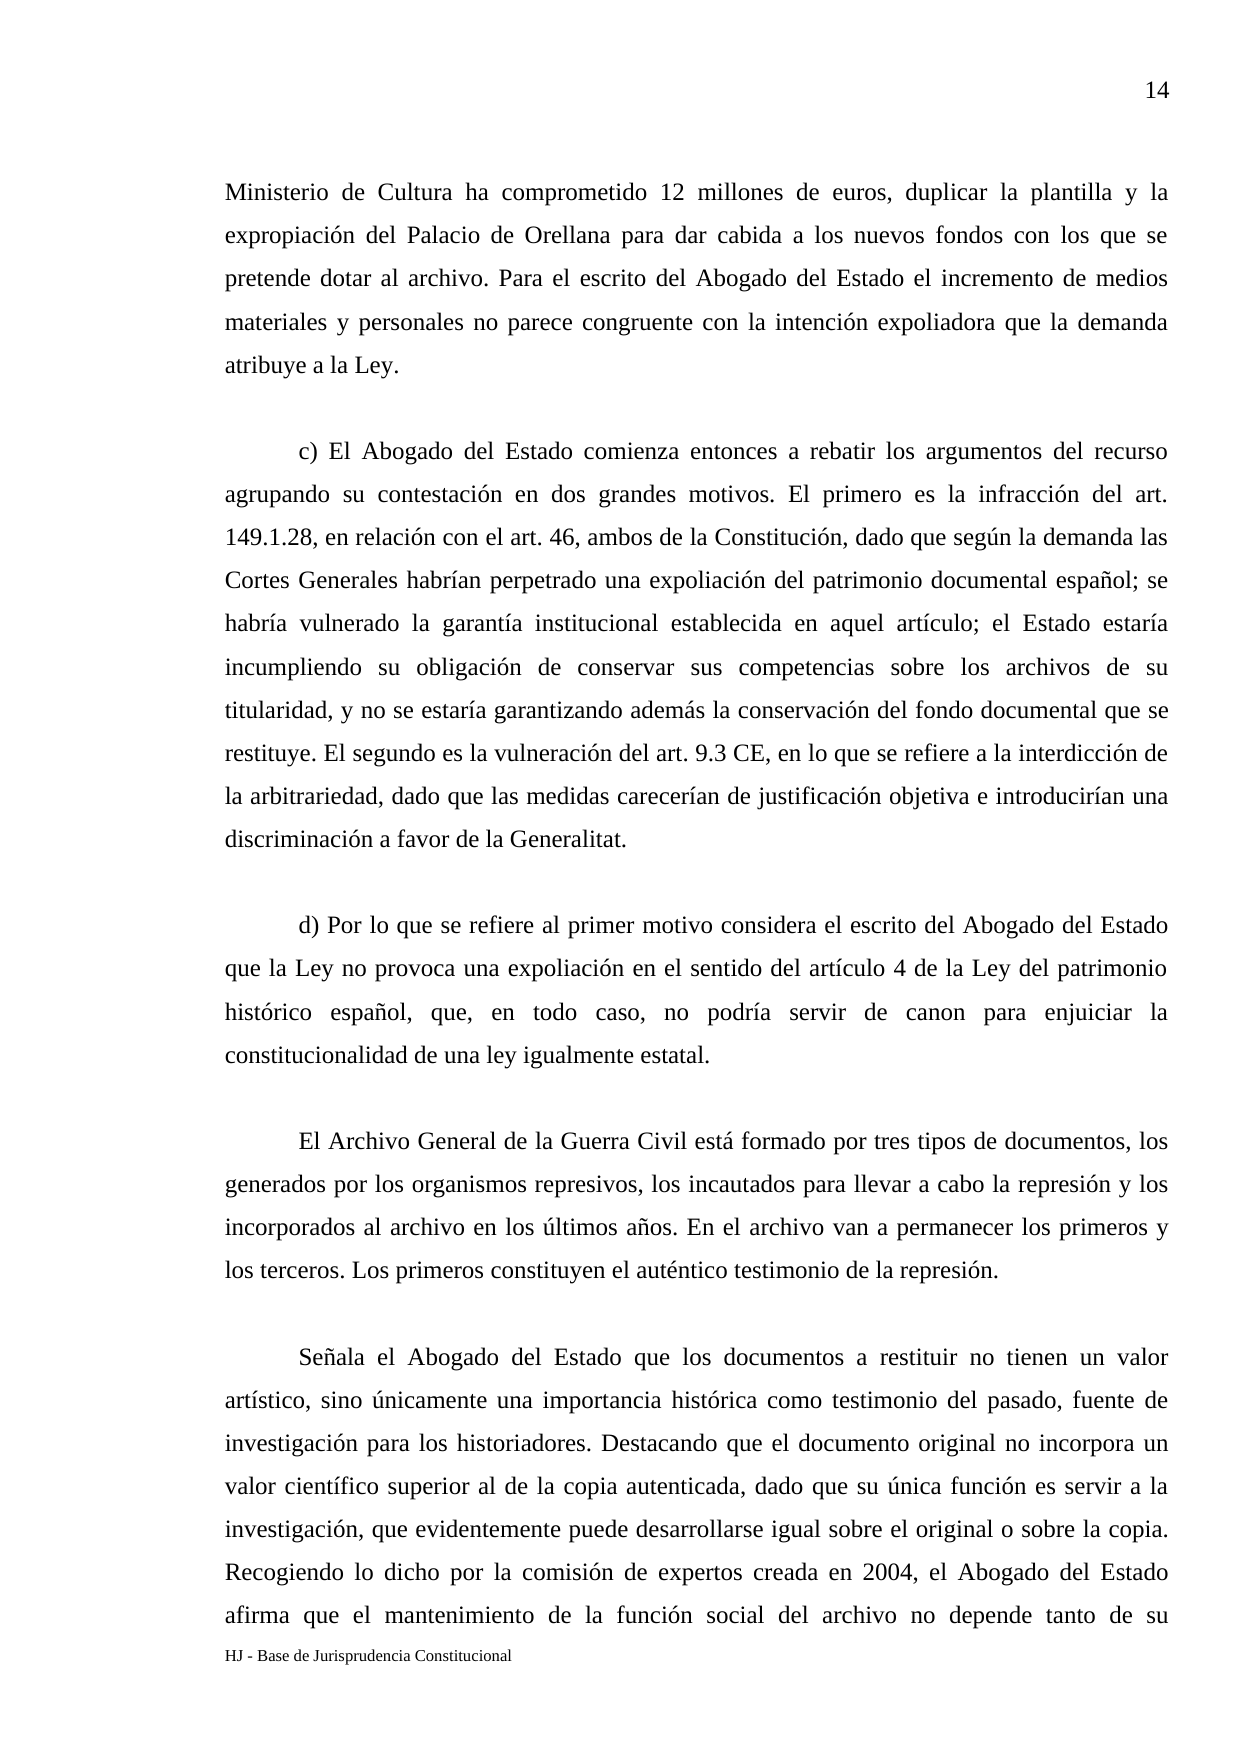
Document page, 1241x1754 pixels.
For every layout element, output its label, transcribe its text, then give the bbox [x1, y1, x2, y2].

text El Archivo General de la Guerra Civil está formado por tres tipos de documentos, los generados por los organismos represivos, los incautados para llevar a cabo la represión y los incorporados al archivo en los últimos años. En el archivo van a permanecer los primeros y los terceros. Los primeros constituyen el auténtico testimonio de la represión. [224, 1126, 1169, 1284]
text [224, 1342, 1169, 1629]
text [224, 177, 1169, 378]
text d) Por lo que se refiere al primer motivo considera el escrito del Abogado del Estado que la Ley no provoca una expoliación en el sentido del artículo 4 de la Ley del patrimonio histórico español, que, en todo caso, no podría servir de canon para enjuiciar la constitucionalidad de una ley igualmente estatal. [224, 910, 1169, 1068]
text c) El Abogado del Estado comienza entonces a rebatir los argumentos del recurso agrupando su contestación en dos grandes motivos. El primero es la infracción del art. 149.1.28, en relación con el art. 46, ambos de la Constitución, dado que según la demanda las Cortes Generales habrían perpetrado una expoliación del patrimonio documental español; se habría vulnerado la garantía institucional establecida en aquel artículo; el Estado estaría incumpliendo su obligación de conservar sus competencias sobre los archivos de su titularidad, y no se estaría garantizando además la conservación del fondo documental que se restituye. El segundo es la vulneración del art. 9.3 CE, en lo que se refiere a la interdicción de la arbitrariedad, dado que las medidas carecerían de justificación objetiva e introducirían una discriminación a favor de la Generalitat. [224, 436, 1169, 853]
